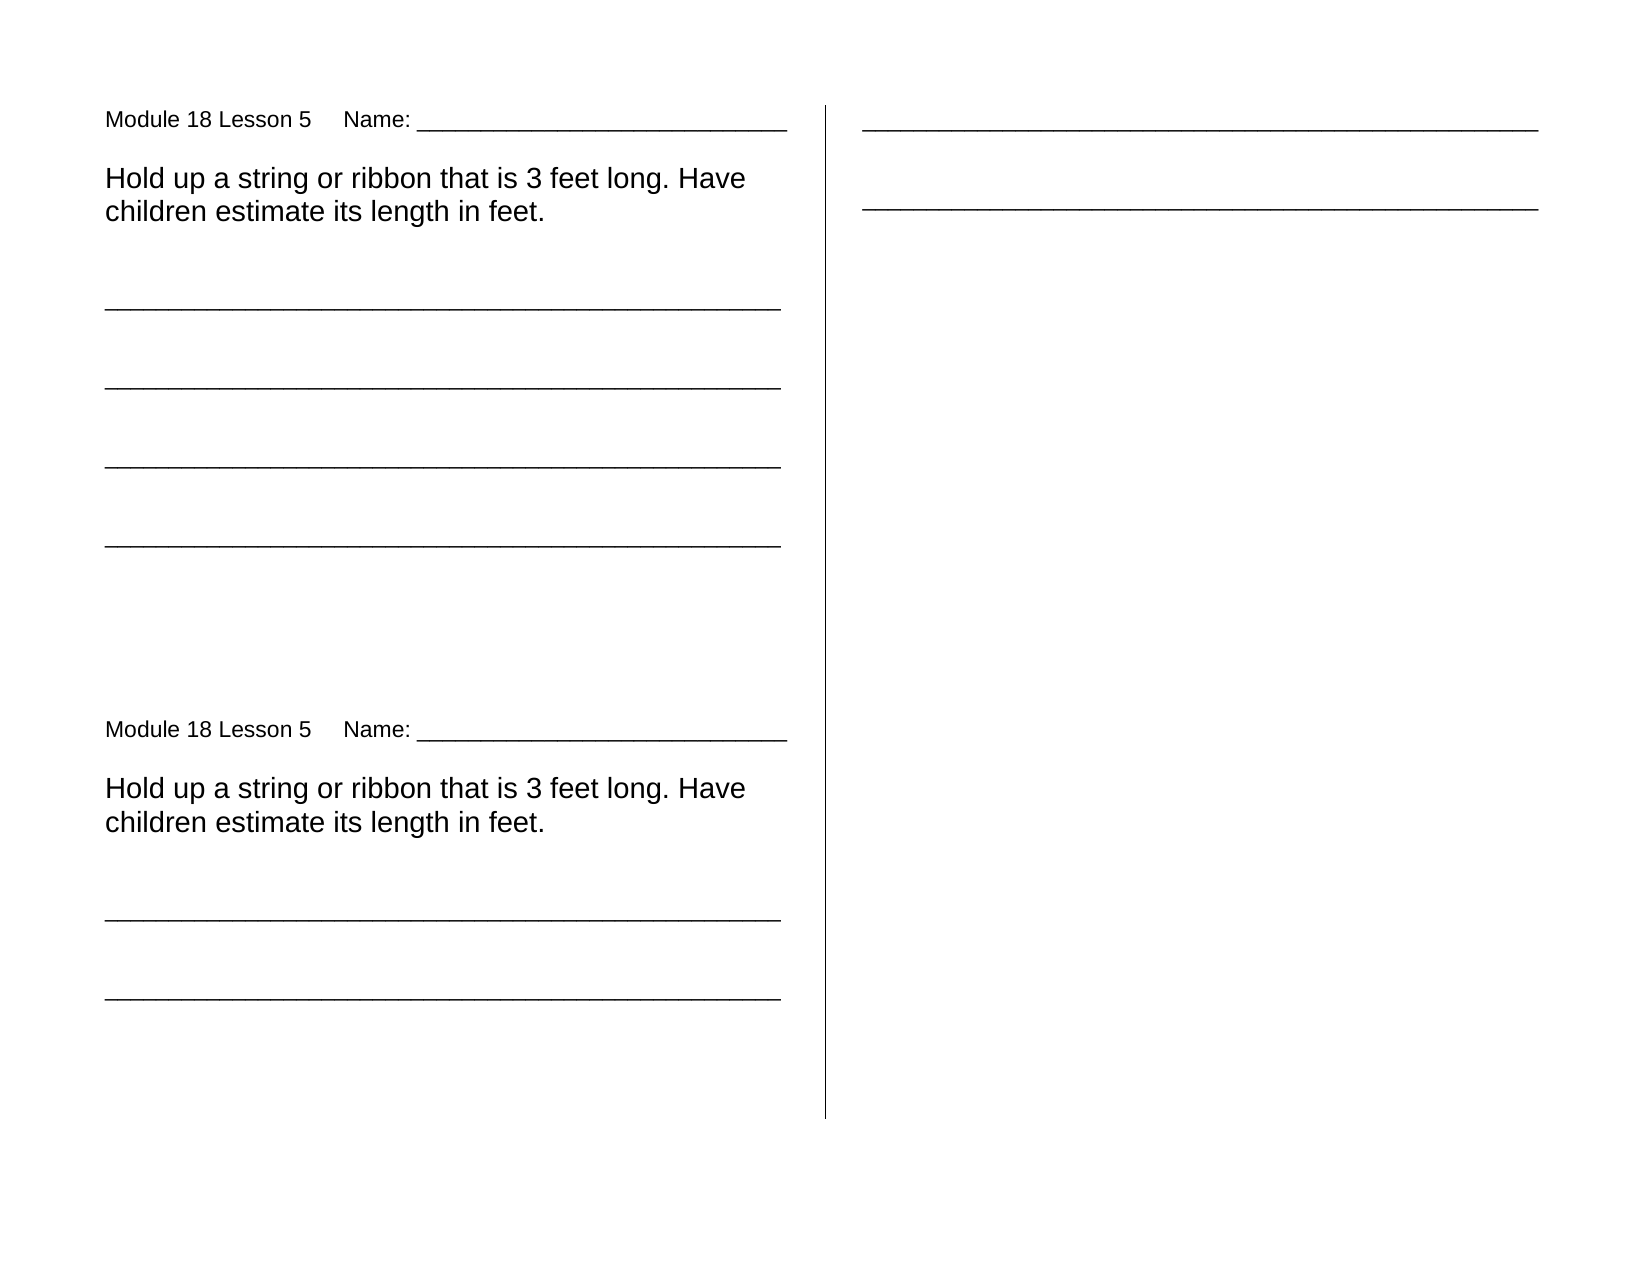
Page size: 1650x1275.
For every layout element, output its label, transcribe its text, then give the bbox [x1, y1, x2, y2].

text Hold up a string or ribbon that is 3 feet long. Have children estimate its length in feet. [105, 161, 787, 228]
text Module 18 Lesson 5 Name: _____________________________ [105, 716, 787, 743]
text Module 18 Lesson 5 Name: _____________________________ [105, 106, 787, 132]
text Hold up a string or ribbon that is 3 feet long. Have children estimate its length in feet. [105, 772, 787, 839]
